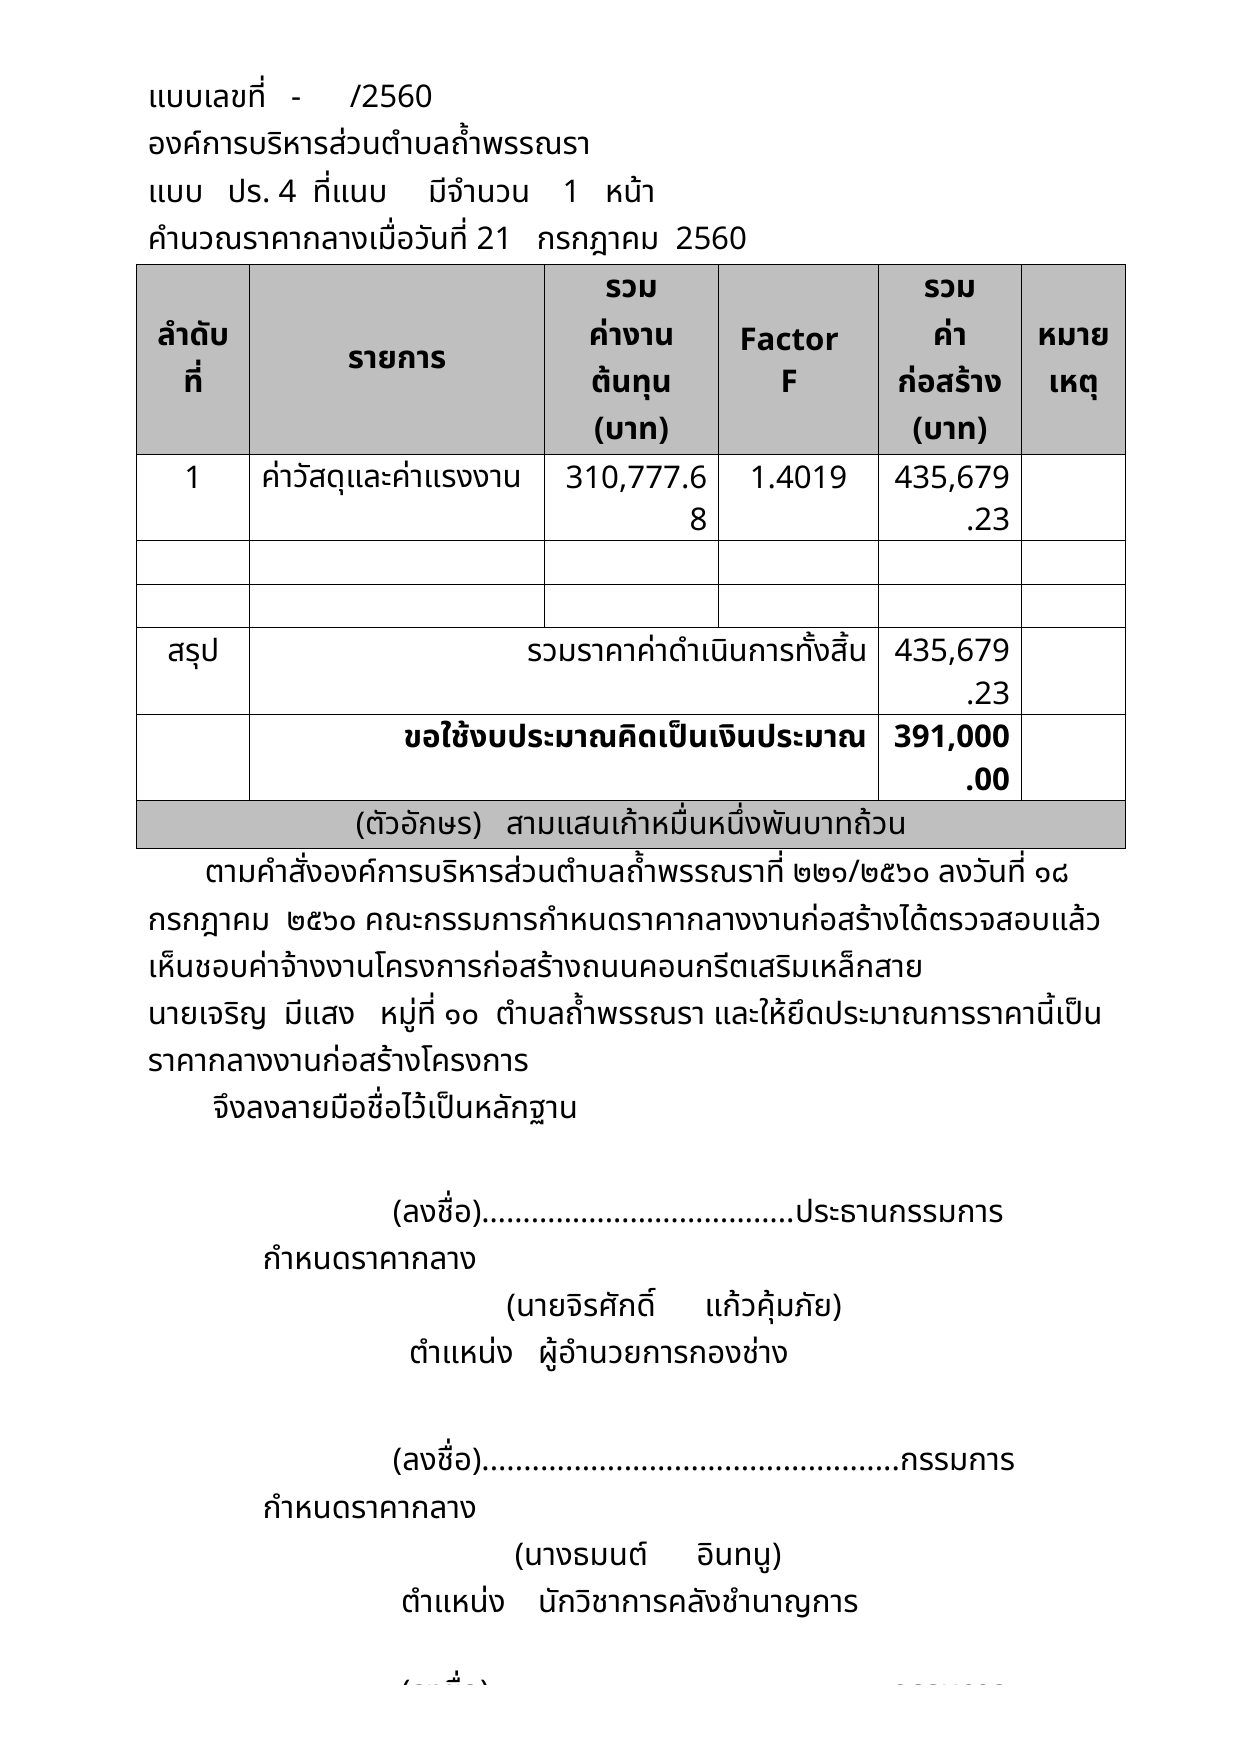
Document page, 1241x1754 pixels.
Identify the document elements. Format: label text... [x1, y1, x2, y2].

table_cell [1022, 455, 1125, 540]
table_cell [719, 541, 878, 583]
table_header รวม ค่าก่อสร้าง (บาท) [879, 265, 1021, 454]
table_cell 435,679.23 [879, 628, 1021, 713]
table_cell สรุป [137, 628, 249, 713]
text คำนวณราคากลางเมื่อวันที่ 21 กรกฎาคม 2560 [148, 216, 1137, 263]
table_cell 391,000.00 [879, 715, 1021, 800]
table_cell [137, 541, 249, 583]
table_cell [1022, 715, 1125, 800]
text แบบเลขที่ - /2560 [148, 74, 1137, 121]
table_cell (ตัวอักษร) สามแสนเก้าหมื่นหนึ่งพันบาทถ้วน [137, 801, 1125, 848]
table_cell [719, 585, 878, 627]
text ตามคำสั่งองค์การบริหารส่วนตำบลถ้ำพรรณราที่ ๒๒๑/๒๕๖๐ ลงวันที่ ๑๘ กรกฎาคม ๒๕๖๐ คณะกรรมการกำหนดราคากลางงานก่อสร้างได้ตรวจสอบแล้วเห็นชอบค่าจ้างงานโครงการก่อสร้างถนนคอนกรีตเสริมเหล็กสาย [148, 849, 1137, 991]
table_cell รวมราคาค่าดำเนินการทั้งสิ้น [250, 628, 878, 713]
text แบบ ปร. 4 ที่แนบ มีจำนวน 1 หน้า [148, 168, 1137, 216]
table_cell [1022, 585, 1125, 627]
table_cell [879, 585, 1021, 627]
table_cell [1022, 541, 1125, 583]
table_header รวม ค่างานต้นทุน (บาท) [545, 265, 718, 454]
table_header หมายเหตุ [1022, 265, 1125, 454]
text นายเจริญ มีแสง หมู่ที่ ๑๐ ตำบลถ้ำพรรณรา และให้ยึดประมาณการราคานี้เป็นราคากลางงานก่อสร้างโครงการ [148, 991, 1137, 1086]
table_cell [879, 541, 1021, 583]
table_cell [250, 585, 544, 627]
table_header ลำดับที่ [137, 265, 249, 454]
table_cell [545, 585, 718, 627]
table_cell [137, 585, 249, 627]
table_cell 1.4019 [719, 455, 878, 540]
table_cell [137, 715, 249, 800]
table_header รายการ [250, 265, 544, 454]
table_cell ขอใช้งบประมาณคิดเป็นเงินประมาณ [250, 715, 878, 800]
text จึงลงลายมือชื่อไว้เป็นหลักฐาน [148, 1086, 1137, 1133]
table_header Factor F [719, 265, 878, 454]
table_cell 435,679.23 [879, 455, 1021, 540]
table_cell [545, 541, 718, 583]
table_cell ค่าวัสดุและค่าแรงงาน [250, 455, 544, 540]
table_cell [250, 541, 544, 583]
table_cell 1 [137, 455, 249, 540]
text องค์การบริหารส่วนตำบลถ้ำพรรณรา [148, 121, 1137, 168]
table_cell [1022, 628, 1125, 713]
table_cell 310,777.68 [545, 455, 718, 540]
